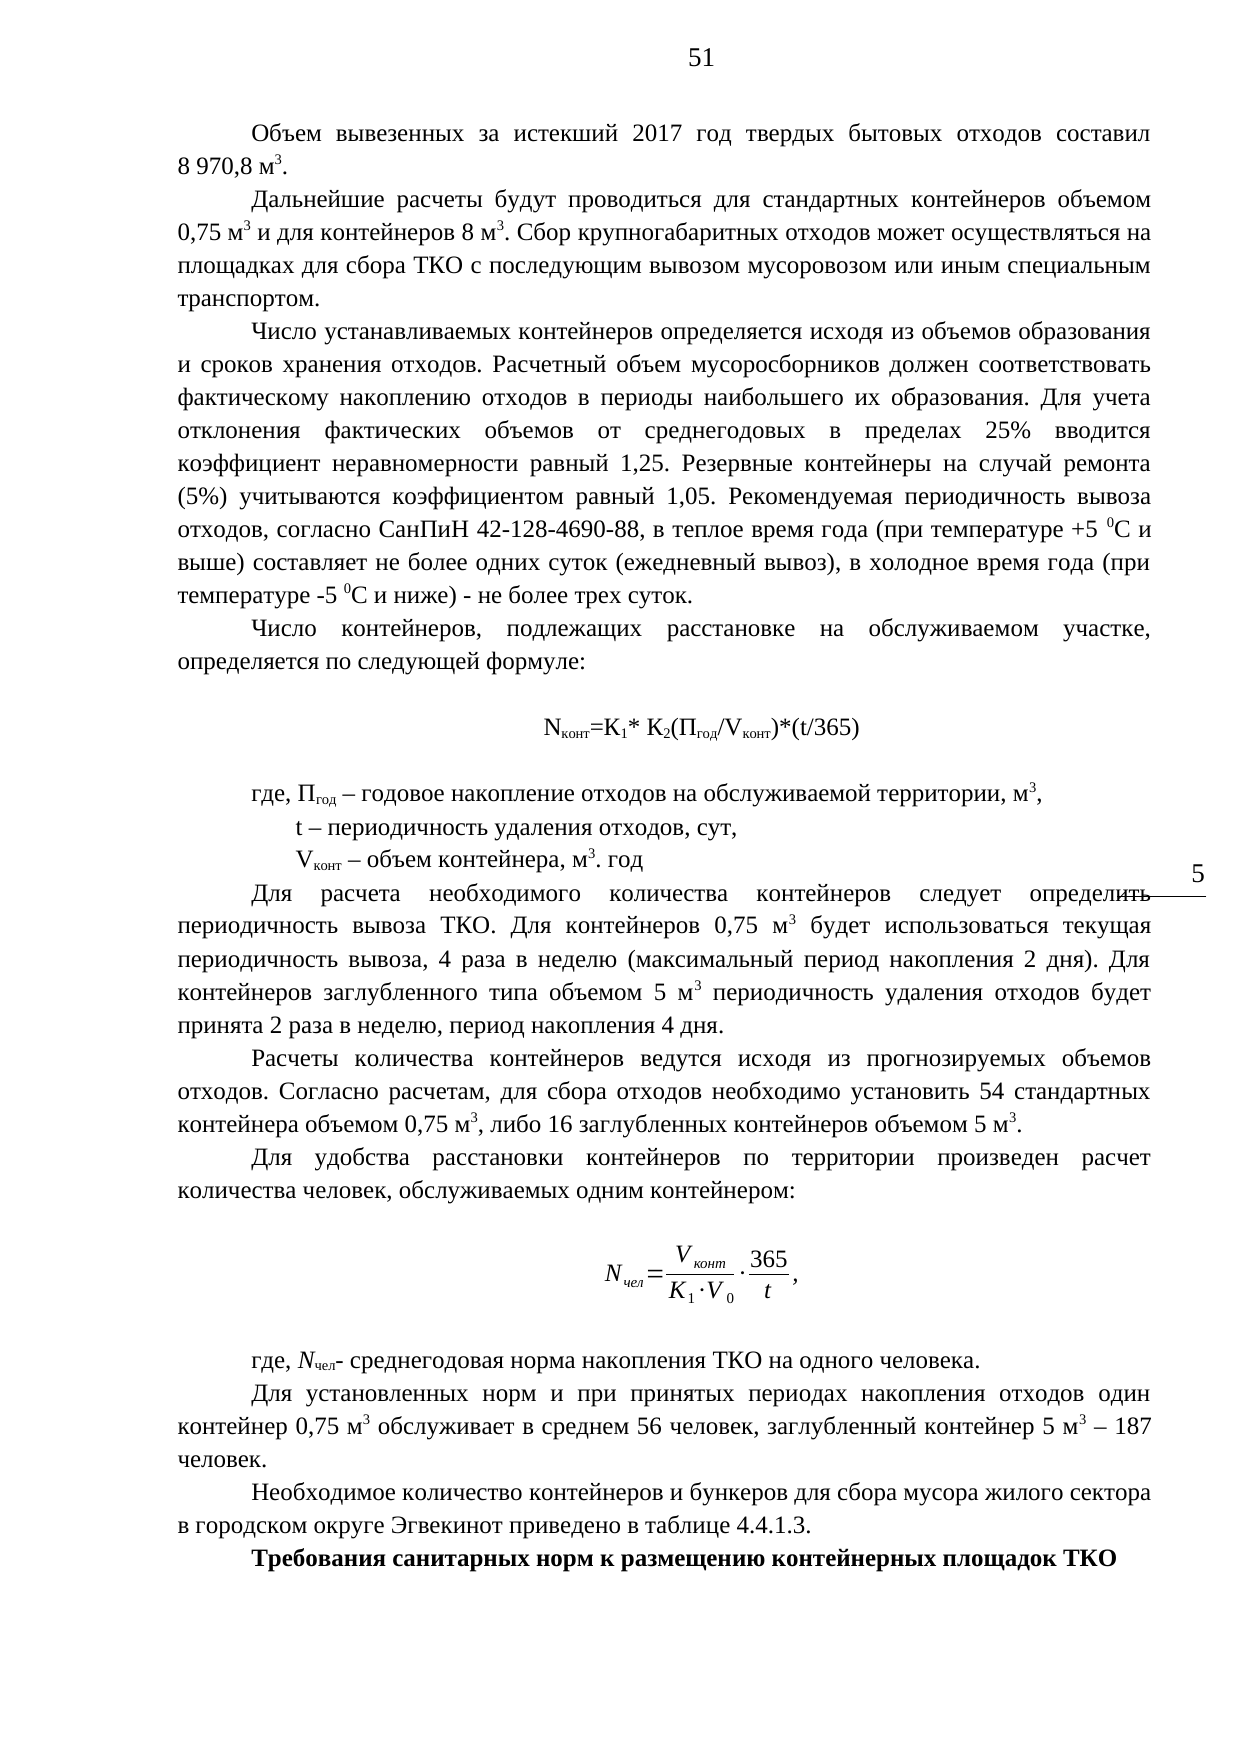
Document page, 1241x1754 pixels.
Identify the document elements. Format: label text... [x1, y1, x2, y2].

text Для удобства расстановки контейнеров по территории произведен расчет количества человек, обслуживаемых одним контейнером: [177, 1142, 1152, 1203]
text Vконт – объем контейнера, м3. год [295, 844, 1152, 873]
text Число контейнеров, подлежащих расстановке на обслуживаемом участке, определяется по следующей формуле: [177, 613, 1152, 675]
text Nконт=К1* К2(Пгод/Vконт)*(t/365) [177, 712, 1152, 741]
text Число устанавливаемых контейнеров определяется исходя из объемов образования и сроков хранения отходов. Расчетный объем мусоросборников должен соответствовать фактическому накоплению отходов в периоды наибольшего их образования. Для учета отклонения фактических объемов от среднегодовых в пределах 25% вводится коэффициент неравномерности равный 1,25. Резервные контейнеры на случай ремонта (5%) учитываются коэффициентом равный 1,05. Рекомендуемая периодичность вывоза отходов, согласно СанПиН 42-128-4690-88, в теплое время года (при температуре +5 0С и выше) составляет не более одних суток (ежедневный вывоз), в холодное время года (при температуре -5 0С и ниже) - не более трех суток. [177, 316, 1152, 609]
text Дальнейшие расчеты будут проводиться для стандартных контейнеров объемом 0,75 м3 и для контейнеров 8 м3. Сбор крупногабаритных отходов может осуществляться на площадках для сбора ТКО с последующим вывозом мусоровозом или иным специальным транспортом. [177, 184, 1152, 312]
text Объем вывезенных за истекший 2017 год твердых бытовых отходов составил 8 970,8 м3. [177, 118, 1152, 180]
text Расчеты количества контейнеров ведутся исходя из прогнозируемых объемов отходов. Согласно расчетам, для сбора отходов необходимо установить 54 стандартных контейнера объемом 0,75 м3, либо 16 заглубленных контейнеров объемом 5 м3. [177, 1043, 1152, 1137]
text где, Nчел- среднегодовая норма накопления ТКО на одного человека. [177, 1345, 1152, 1373]
text где, Пгод – годовое накопление отходов на обслуживаемой территории, м3, [177, 778, 1152, 807]
text Необходимое количество контейнеров и бункеров для сбора мусора жилого сектора в городском округе Эгвекинот приведено в таблице 4.4.1.3. [177, 1477, 1152, 1539]
text Для расчета необходимого количества контейнеров следует определить периодичность вывоза ТКО. Для контейнеров 0,75 м3 будет использоваться текущая периодичность вывоза, 4 раза в неделю (максимальный период накопления 2 дня). Для контейнеров заглубленного типа объемом 5 м3 периодичность удаления отходов будет принята 2 раза в неделю, период накопления 4 дня. [177, 878, 1152, 1038]
text t – периодичность удаления отходов, сут, [295, 812, 1152, 840]
text Для установленных норм и при принятых периодах накопления отходов один контейнер 0,75 м3 обслуживает в среднем 56 человек, заглубленный контейнер 5 м3 – 187 человек. [177, 1378, 1152, 1473]
text Требования санитарных норм к размещению контейнерных площадок ТКО [177, 1543, 1152, 1572]
